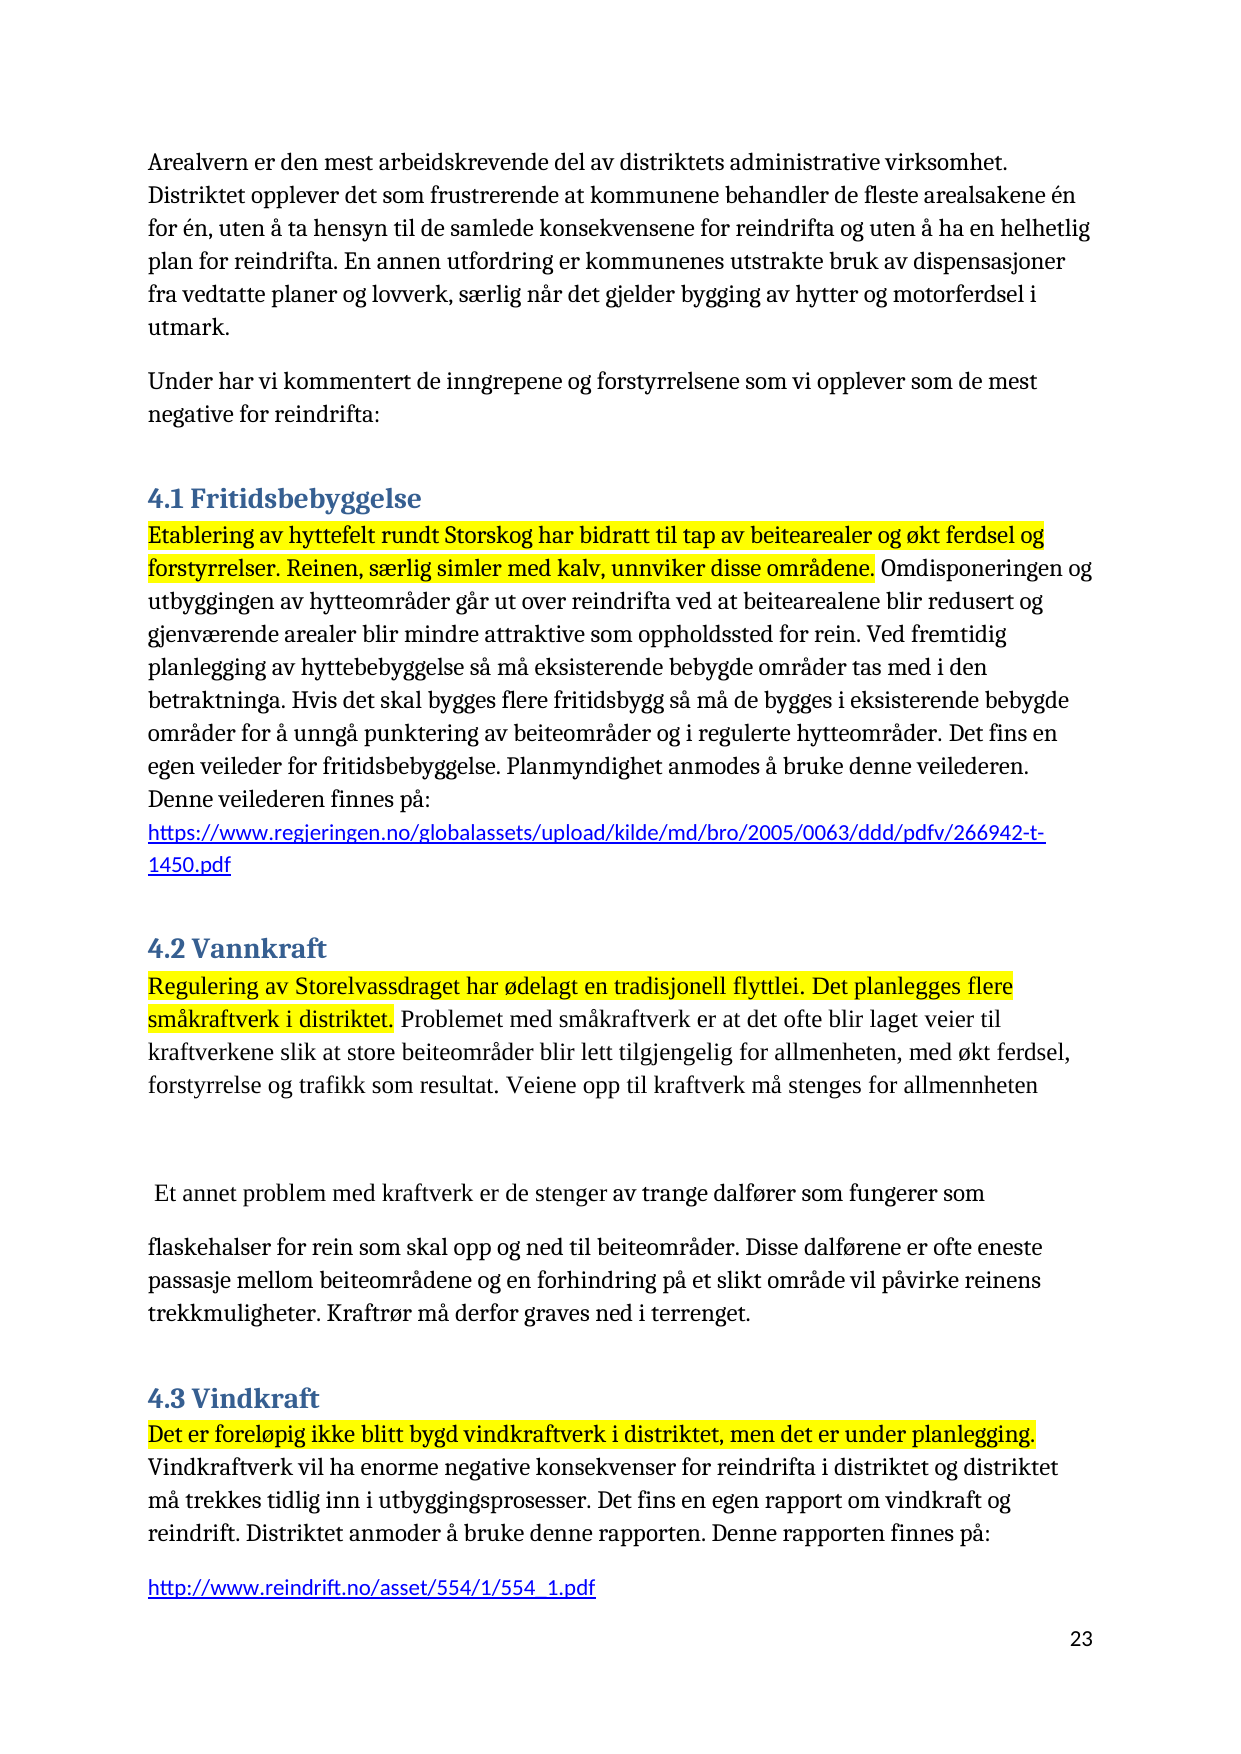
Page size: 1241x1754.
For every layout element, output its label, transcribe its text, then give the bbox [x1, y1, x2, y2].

subtitle 4.2 Vannkraft [148, 933, 1093, 966]
text flaskehalser for rein som skal opp og ned til beiteområder. Disse dalførene er ofte eneste passasje mellom beiteområdene og en forhindring på et slikt område vil påvirke reinens trekkmuligheter. Kraftrør må derfor graves ned i terrenget. [148, 1233, 1093, 1327]
text Etablering av hyttefelt rundt Storskog har bidratt til tap av beitearealer og økt ferdsel og forstyrrelser. Reinen, særlig simler med kalv, unnviker disse områdene. Omdisponeringen og utbyggingen av hytteområder går ut over reindrifta ved at beitearealene blir redusert og gjenværende arealer blir mindre attraktive som oppholdssted for rein. Ved fremtidig planlegging av hyttebebyggelse så må eksisterende bebygde områder tas med i den betraktninga. Hvis det skal bygges flere fritidsbygg så må de bygges i eksisterende bebygde områder for å unngå punktering av beiteområder og i regulerte hytteområder. Det fins en egen veileder for fritidsbebyggelse. Planmyndighet anmodes å bruke denne veilederen. Denne veilederen finnes på: https://www.regjeringen.no/globalassets/upload/kilde/md/bro/2005/0063/ddd/pdfv/266942-t-1450.pdf [148, 521, 1093, 878]
text Regulering av Storelvassdraget har ødelagt en tradisjonell flyttlei. Det planlegges flere småkraftverk i distriktet. Problemet med småkraftverk er at det ofte blir laget veier til kraftverkene slik at store beiteområder blir lett tilgjengelig for allmenheten, med økt ferdsel, forstyrrelse og trafikk som resultat. Veiene opp til kraftverk må stenges for allmennheten [148, 971, 1093, 1099]
text http://www.reindrift.no/asset/554/1/554_1.pdf [148, 1573, 1093, 1601]
text Under har vi kommentert de inngrepene og forstyrrelsene som vi opplever som de mest negative for reindrifta: [148, 367, 1093, 428]
text Et annet problem med kraftverk er de stenger av trange dalfører som fungerer som [148, 1178, 1093, 1207]
subtitle 4.1 Fritidsbebyggelse [148, 483, 1093, 516]
subtitle 4.3 Vindkraft [148, 1382, 1093, 1415]
text Arealvern er den mest arbeidskrevende del av distriktets administrative virksomhet. Distriktet opplever det som frustrerende at kommunene behandler de fleste arealsakene én for én, uten å ta hensyn til de samlede konsekvensene for reindrifta og uten å ha en helhetlig plan for reindrifta. En annen utfordring er kommunenes utstrakte bruk av dispensasjoner fra vedtatte planer og lovverk, særlig når det gjelder bygging av hytter og motorferdsel i utmark. [148, 148, 1093, 341]
text Det er foreløpig ikke blitt bygd vindkraftverk i distriktet, men det er under planlegging. Vindkraftverk vil ha enorme negative konsekvenser for reindrifta i distriktet og distriktet må trekkes tidlig inn i utbyggingsprosesser. Det fins en egen rapport om vindkraft og reindrift. Distriktet anmoder å bruke denne rapporten. Denne rapporten finnes på: [148, 1420, 1093, 1548]
